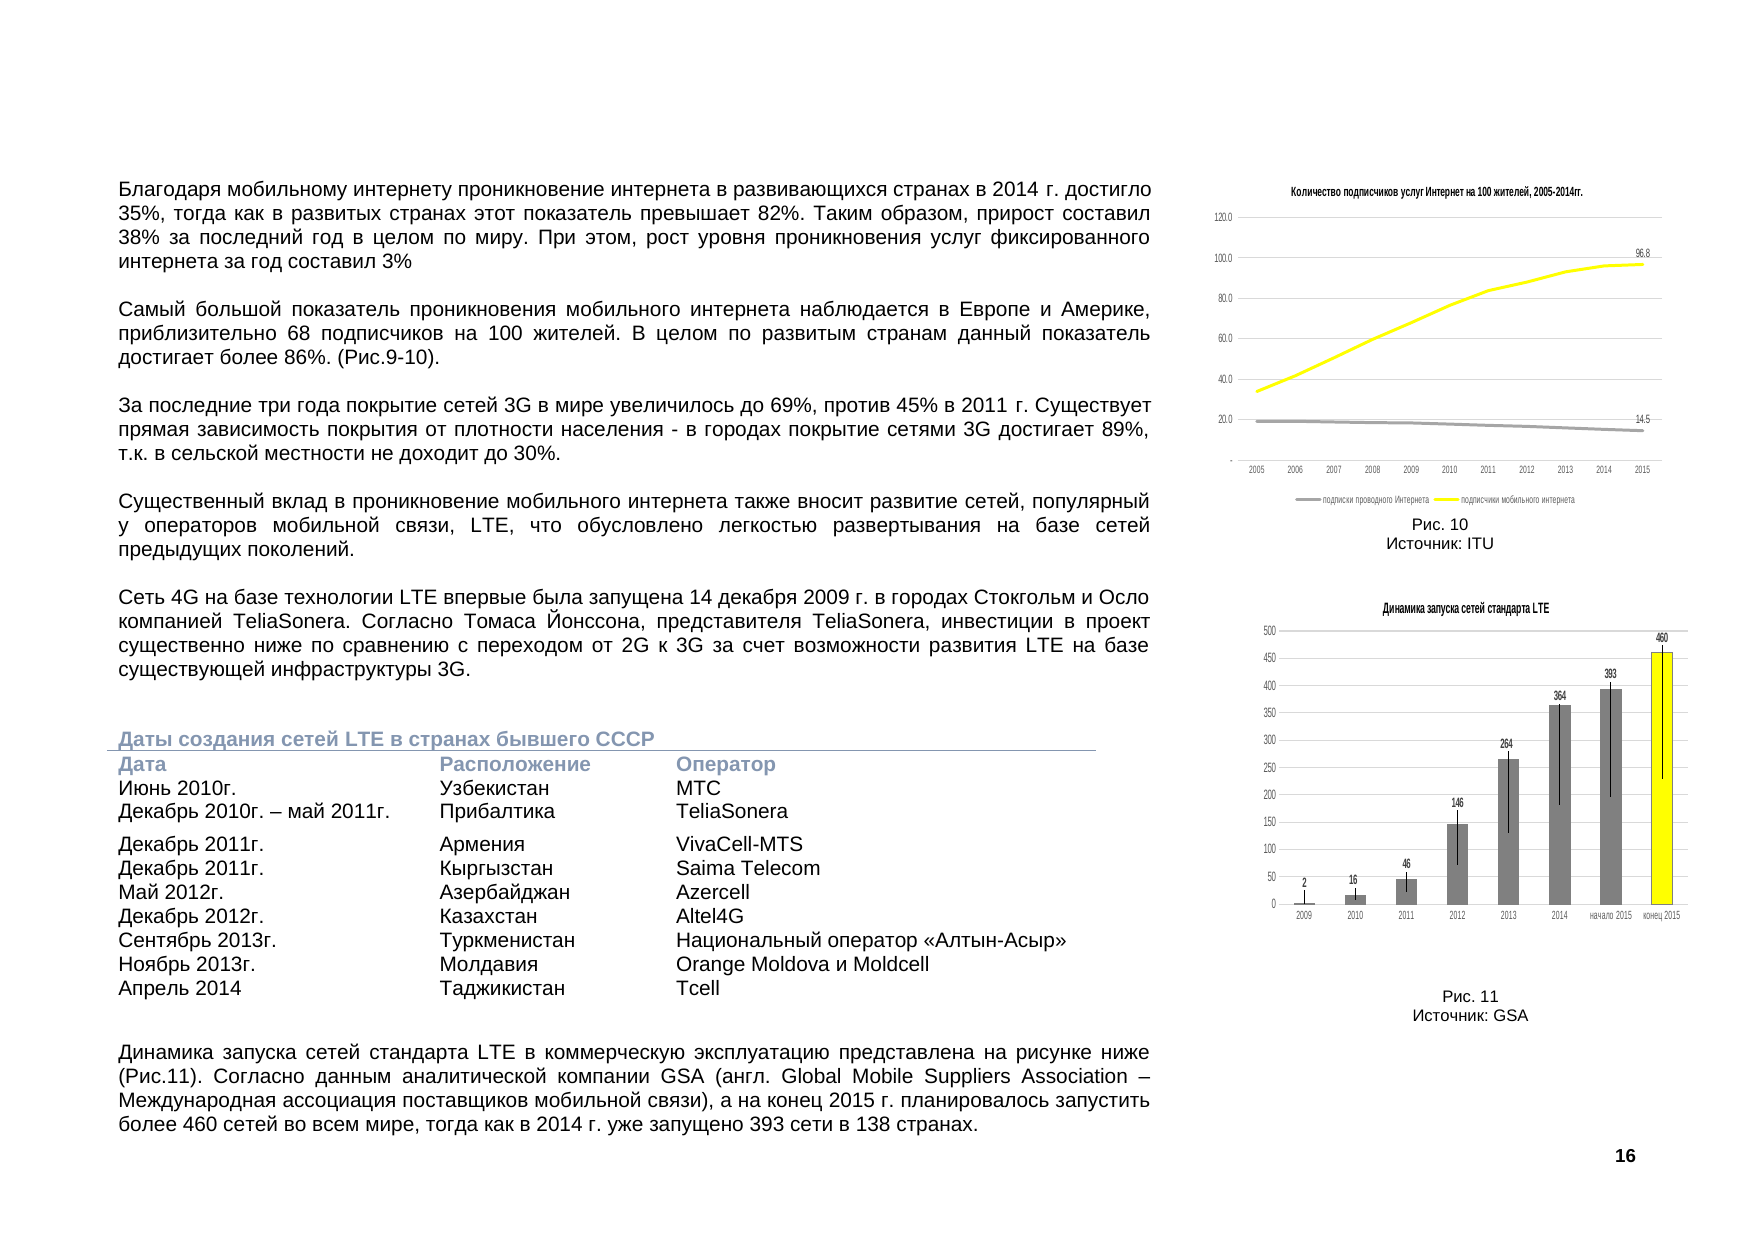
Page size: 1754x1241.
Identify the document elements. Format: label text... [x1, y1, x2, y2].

table_cell Армения [428, 832, 664, 856]
table_cell Прибалтика [428, 799, 664, 832]
table_cell Узбекистан [428, 775, 664, 799]
table_cell Декабрь 2011г. [107, 832, 428, 856]
table_cell TeliaSonera [665, 799, 1096, 832]
table_header Даты создания сетей LTE в странах бывшего СССР [107, 726, 1096, 750]
table_cell Май 2012г. [107, 880, 428, 903]
table_cell VivaCell-MTS [665, 832, 1096, 856]
text Динамика запуска сетей стандарта LTE в коммерческую эксплуатацию представлена на рисунке ниже (Рис.11). Согласно данным аналитической компании GSA (англ. Global Mobile Suppliers Association – Международная ассоциация поставщиков мобильной связи), а на конец 2015 г. планировалось запустить более 460 сетей во всем мире, тогда как в 2014 г. уже запущено 393 сети в 138 странах. [118, 1040, 1152, 1136]
text За последние три года покрытие сетей 3G в мире увеличилось до 69%, против 45% в 2011 г. Существует прямая зависимость покрытия от плотности населения - в городах покрытие сетями 3G достигает 89%, т.к. в сельской местности не доходит до 30%. [118, 393, 1152, 465]
table_cell Таджикистан [428, 975, 664, 999]
table_cell Оператор [665, 751, 1096, 775]
table_cell Апрель 2014 [107, 975, 428, 999]
table_cell MTC [665, 775, 1096, 799]
table_cell Азербайджан [428, 880, 664, 903]
table_cell Молдавия [428, 951, 664, 975]
table_cell Дата [107, 751, 428, 775]
table_cell Tcell [665, 975, 1096, 999]
table_cell Декабрь 2010г. – май 2011г. [107, 799, 428, 832]
table_cell Декабрь 2011г. [107, 856, 428, 879]
table_cell Расположение [428, 751, 664, 775]
text Благодаря мобильному интернету проникновение интернета в развивающихся странах в 2014 г. достигло 35%, тогда как в развитых странах этот показатель превышает 82%. Таким образом, прирост составил 38% за последний год в целом по миру. При этом, рост уровня проникновения услуг фиксированного интернета за год составил 3% [118, 177, 1152, 273]
text Сеть 4G на базе технологии LTE впервые была запущена 14 декабря 2009 г. в городах Стокгольм и Осло компанией TeliaSonera. Согласно Томаса Йонссона, представителя TeliaSonera, инвестиции в проект существенно ниже по сравнению с переходом от 2G к 3G за счет возможности развития LTE на базе существующей инфраструктуры 3G. [118, 584, 1152, 680]
table_cell Saima Telecom [665, 856, 1096, 879]
table_cell Сентябрь 2013г. [107, 928, 428, 951]
table_cell Altel4G [665, 904, 1096, 927]
table_cell Ноябрь 2013г. [107, 951, 428, 975]
table_cell Казахстан [428, 904, 664, 927]
table_cell Azercell [665, 880, 1096, 903]
table_cell Национальный оператор «Алтын-Асыр» [665, 928, 1096, 951]
table_cell Декабрь 2012г. [107, 904, 428, 927]
table_cell Orange Moldova и Moldcell [665, 951, 1096, 975]
table_cell Июнь 2010г. [107, 775, 428, 799]
table_cell Кыргызстан [428, 856, 664, 879]
text Самый большой показатель проникновения мобильного интернета наблюдается в Европе и Америке, приблизительно 68 подписчиков на 100 жителей. В целом по развитым странам данный показатель достигает более 86%. (Рис.9-10). [118, 297, 1152, 369]
text Существенный вклад в проникновение мобильного интернета также вносит развитие сетей, популярный у операторов мобильной связи, LTE, что обусловлено легкостью развертывания на базе сетей предыдущих поколений. [118, 489, 1152, 561]
table_cell Туркменистан [428, 928, 664, 951]
